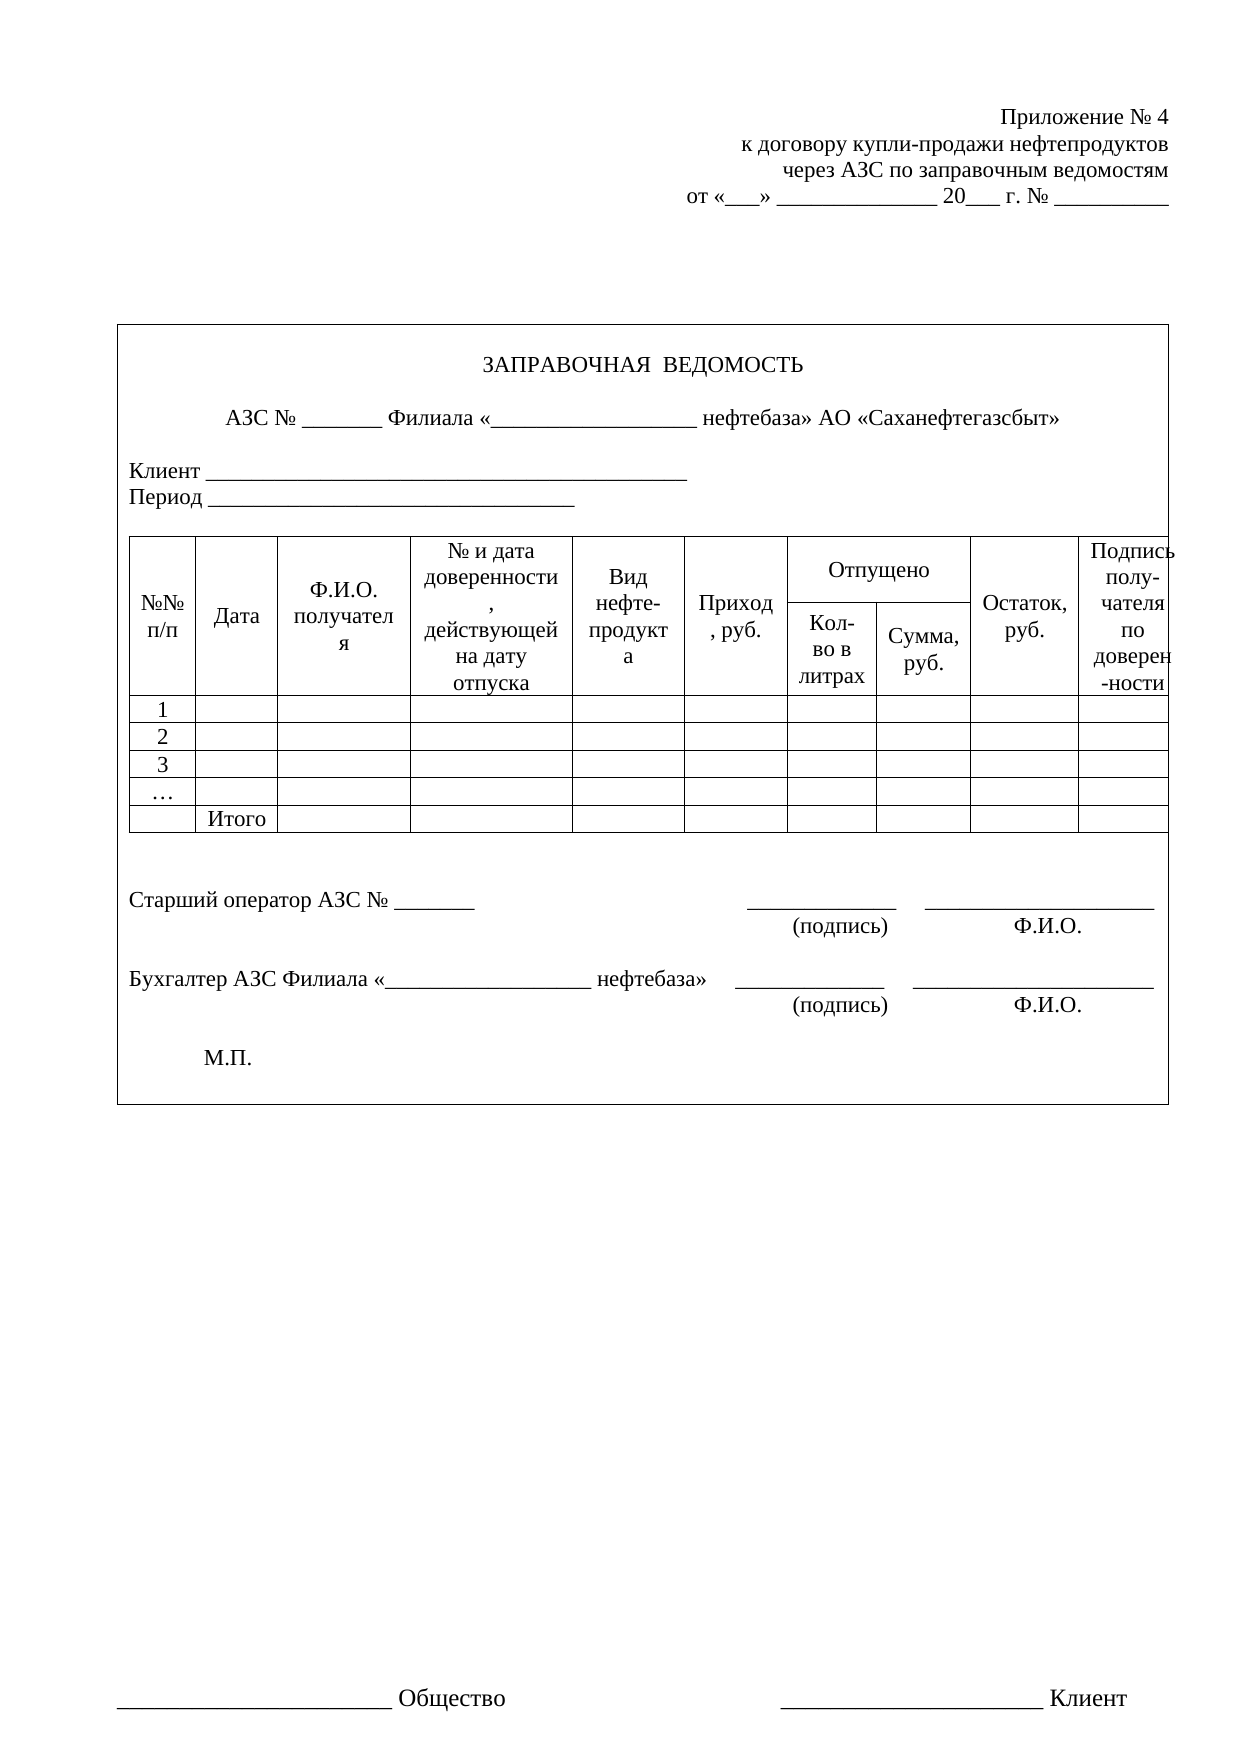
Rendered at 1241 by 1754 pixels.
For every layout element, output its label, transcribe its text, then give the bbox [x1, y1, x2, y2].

text через АЗС по заправочным ведомостям [117, 156, 1169, 182]
text к договору купли-продажи нефтепродуктов [117, 130, 1169, 156]
table_header ЗАПРАВОЧНАЯ ВЕДОМОСТЬ АЗС № _______ Филиала «__________________ нефтебаза» АО «Саханефтегазсбыт» Клиент __________________________________________ Период ________________________________ Старший оператор АЗС № _______ _____________ ____________________ (подпись) Ф.И.О. Бухгалтер АЗС Филиала «__________________ нефтебаза» _____________ _____________________ (подпись) Ф.И.О. М.П. [118, 325, 1168, 1104]
text Приложение № 4 [117, 103, 1169, 130]
text от «___» ______________ 20___ г. № __________ [117, 182, 1169, 209]
